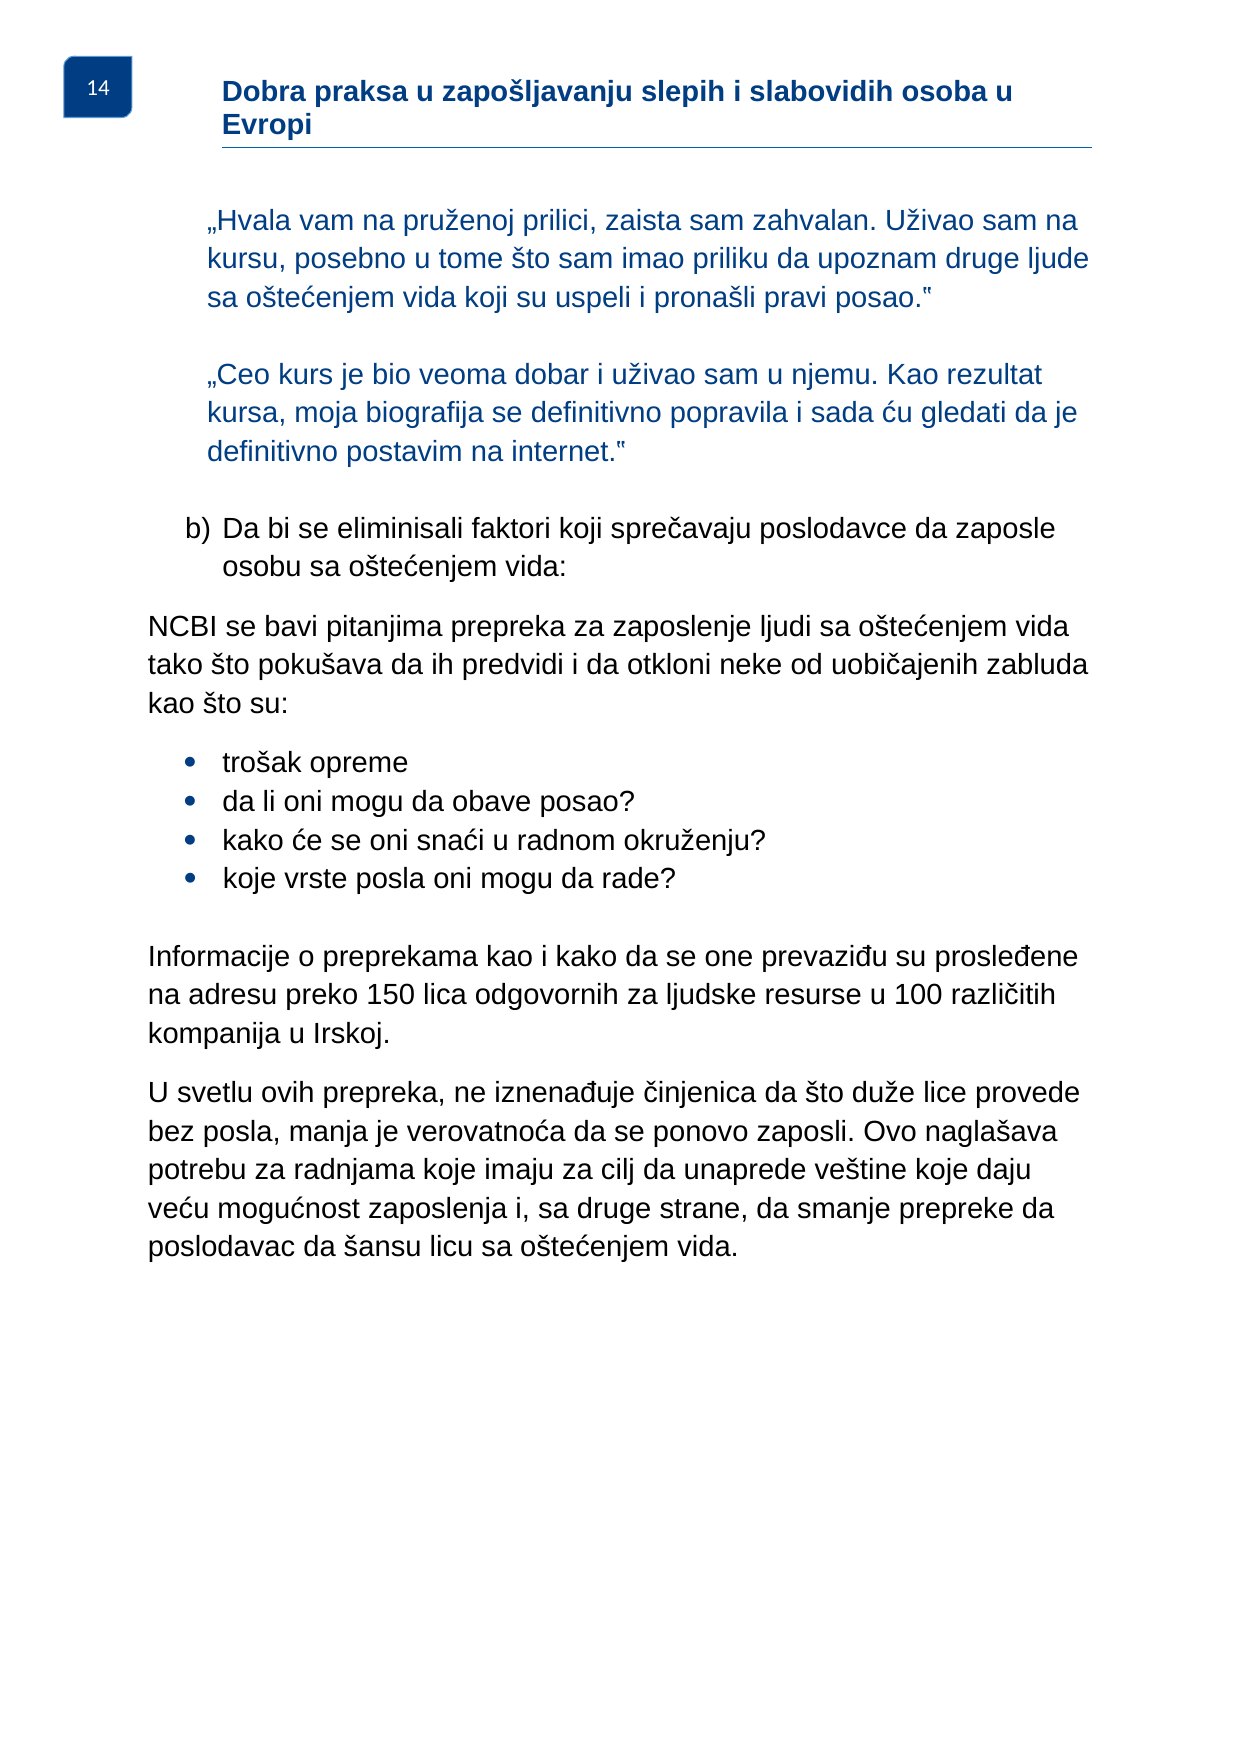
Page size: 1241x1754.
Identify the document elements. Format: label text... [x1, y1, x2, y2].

list Da bi se eliminisali faktori koji sprečavaju poslodavce da zaposle osobu sa oštećenjem vida: [185, 511, 1092, 583]
text NCBI se bavi pitanjima prepreka za zaposlenje ljudi sa oštećenjem vida tako što pokušava da ih predvidi i da otkloni neke od uobičajenih zabluda kao što su: [148, 609, 1092, 719]
text U svetlu ovih prepreka, ne iznenađuje činjenica da što duže lice provede bez posla, manja je verovatnoća da se ponovo zaposli. Ovo naglašava potrebu za radnjama koje imaju za cilj da unaprede veštine koje daju veću mogućnost zaposlenja i, sa druge strane, da smanje prepreke da poslodavac da šansu licu sa oštećenjem vida. [148, 1075, 1092, 1263]
text Informacije o preprekama kao i kako da se one prevaziđu su prosleđene na adresu preko 150 lica odgovornih za ljudske resurse u 100 različitih kompanija u Irskoj. [148, 939, 1092, 1049]
text „Ceo kurs je bio veoma dobar i uživao sam u njemu. Kao rezultat kursa, moja biografija se definitivno popravila i sada ću gledati da je definitivno postavim na internet.‟ [207, 357, 1092, 467]
list koje vrste posla oni mogu da rade? [185, 862, 1092, 895]
list kako će se oni snaći u radnom okruženju? [185, 823, 1092, 857]
list trošak opreme [185, 745, 1092, 779]
text „Hvala vam na pruženoj prilici, zaista sam zahvalan. Uživao sam na kursu, posebno u tome što sam imao priliku da upoznam druge ljude sa oštećenjem vida koji su uspeli i pronašli pravi posao.‟ [207, 203, 1092, 313]
list da li oni mogu da obave posao? [185, 784, 1092, 818]
